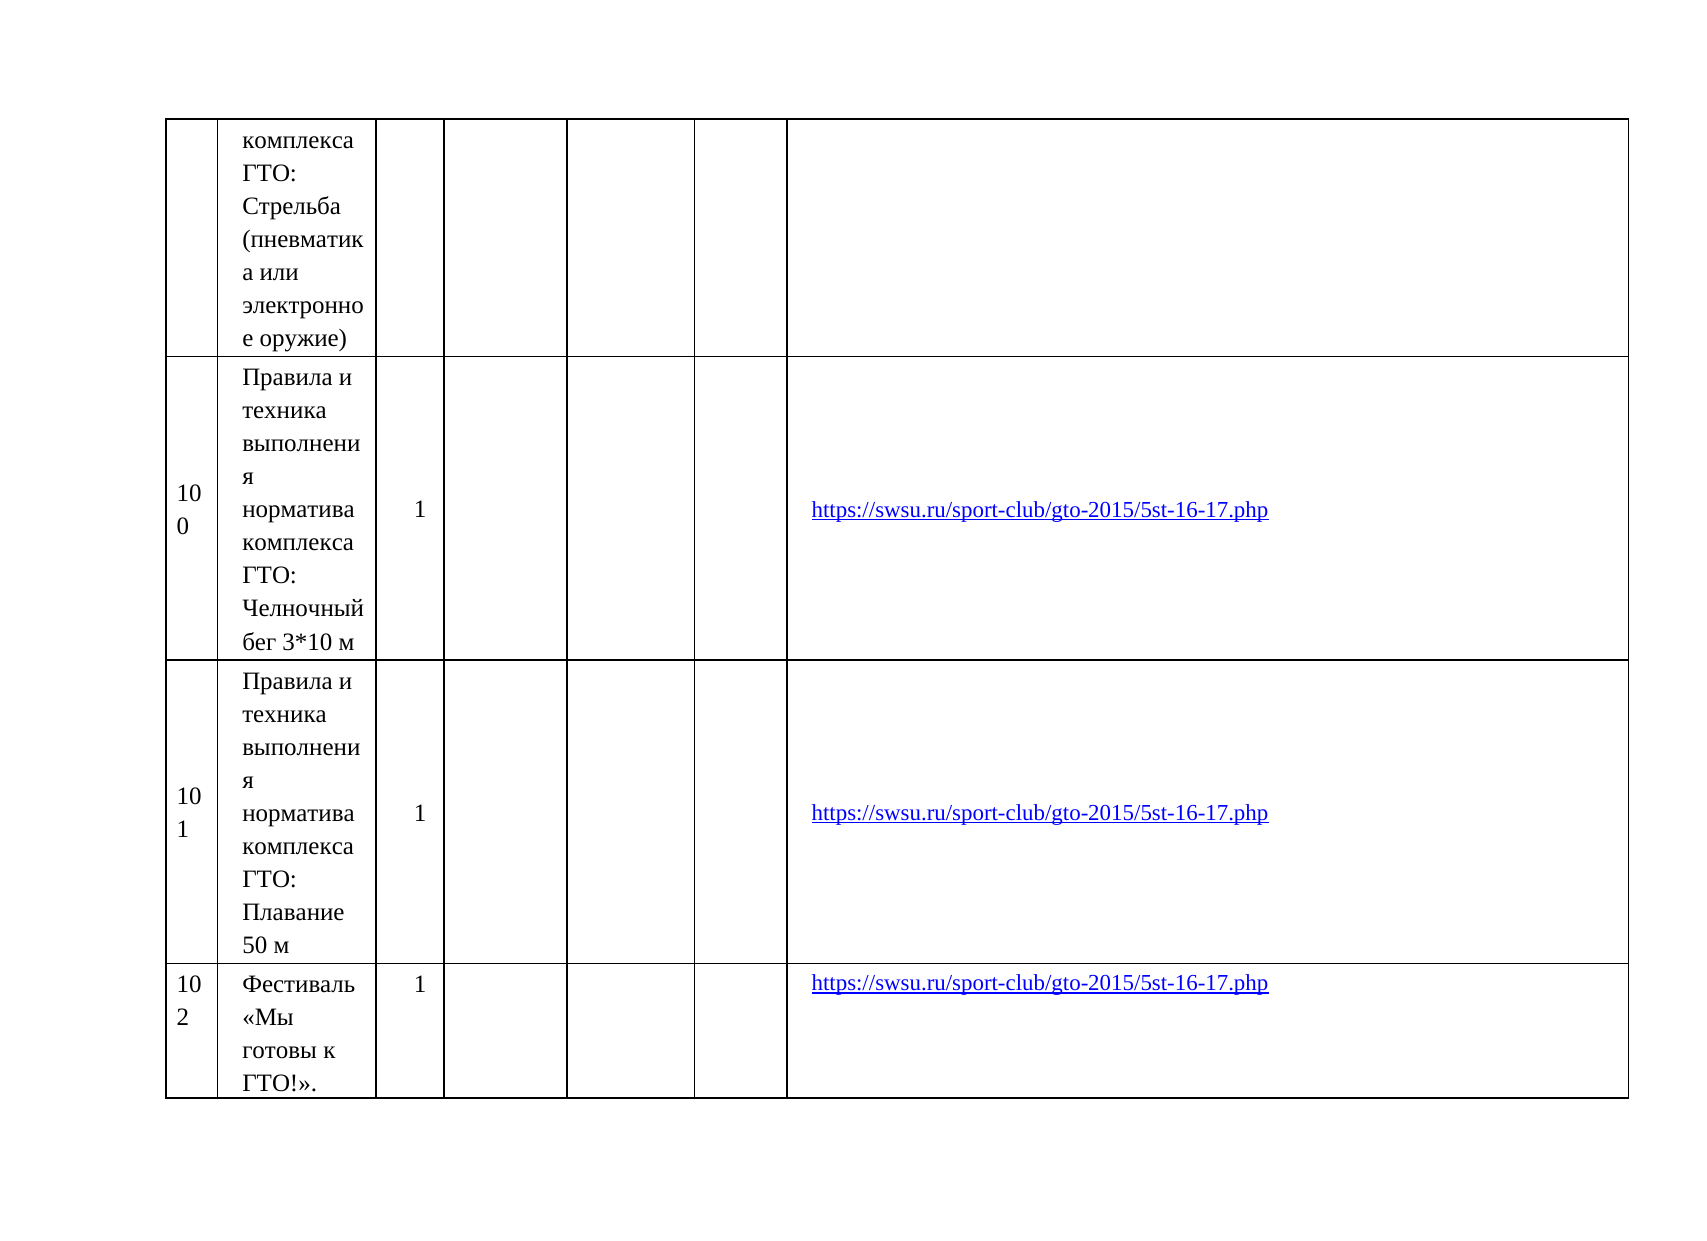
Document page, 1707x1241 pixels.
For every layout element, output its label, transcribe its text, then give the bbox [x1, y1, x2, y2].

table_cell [788, 120, 1628, 356]
table_cell 1 [377, 357, 443, 659]
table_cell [218, 120, 375, 356]
table_cell [695, 120, 786, 356]
table_cell [445, 661, 566, 963]
table_cell 1 [377, 661, 443, 963]
table_cell [568, 661, 694, 963]
table_cell [695, 661, 786, 963]
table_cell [218, 964, 375, 1097]
table_cell 1 [377, 964, 443, 1097]
table_cell 99 [167, 120, 217, 356]
table_cell [445, 964, 566, 1097]
table_cell 100 [167, 357, 217, 659]
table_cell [788, 357, 1628, 659]
table_cell [445, 357, 566, 659]
table_cell [568, 964, 694, 1097]
table_cell [568, 120, 694, 356]
table_cell 1 [377, 120, 443, 356]
table_cell 102 [167, 964, 217, 1097]
table_cell [445, 120, 566, 356]
table_cell [695, 357, 786, 659]
table_cell Правила и техника выполнения норматива комплекса ГТО: Челночный бег 3*10 м [218, 357, 375, 659]
table_cell https://swsu.ru/sport-club/gto-2015/5st-16-17.php [788, 661, 1628, 963]
table_cell Правила и техника выполнения норматива комплекса ГТО: Плавание 50 м [218, 661, 375, 963]
table_cell 101 [167, 661, 217, 963]
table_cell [788, 964, 1628, 1097]
table_cell [695, 964, 786, 1097]
table_cell [568, 357, 694, 659]
